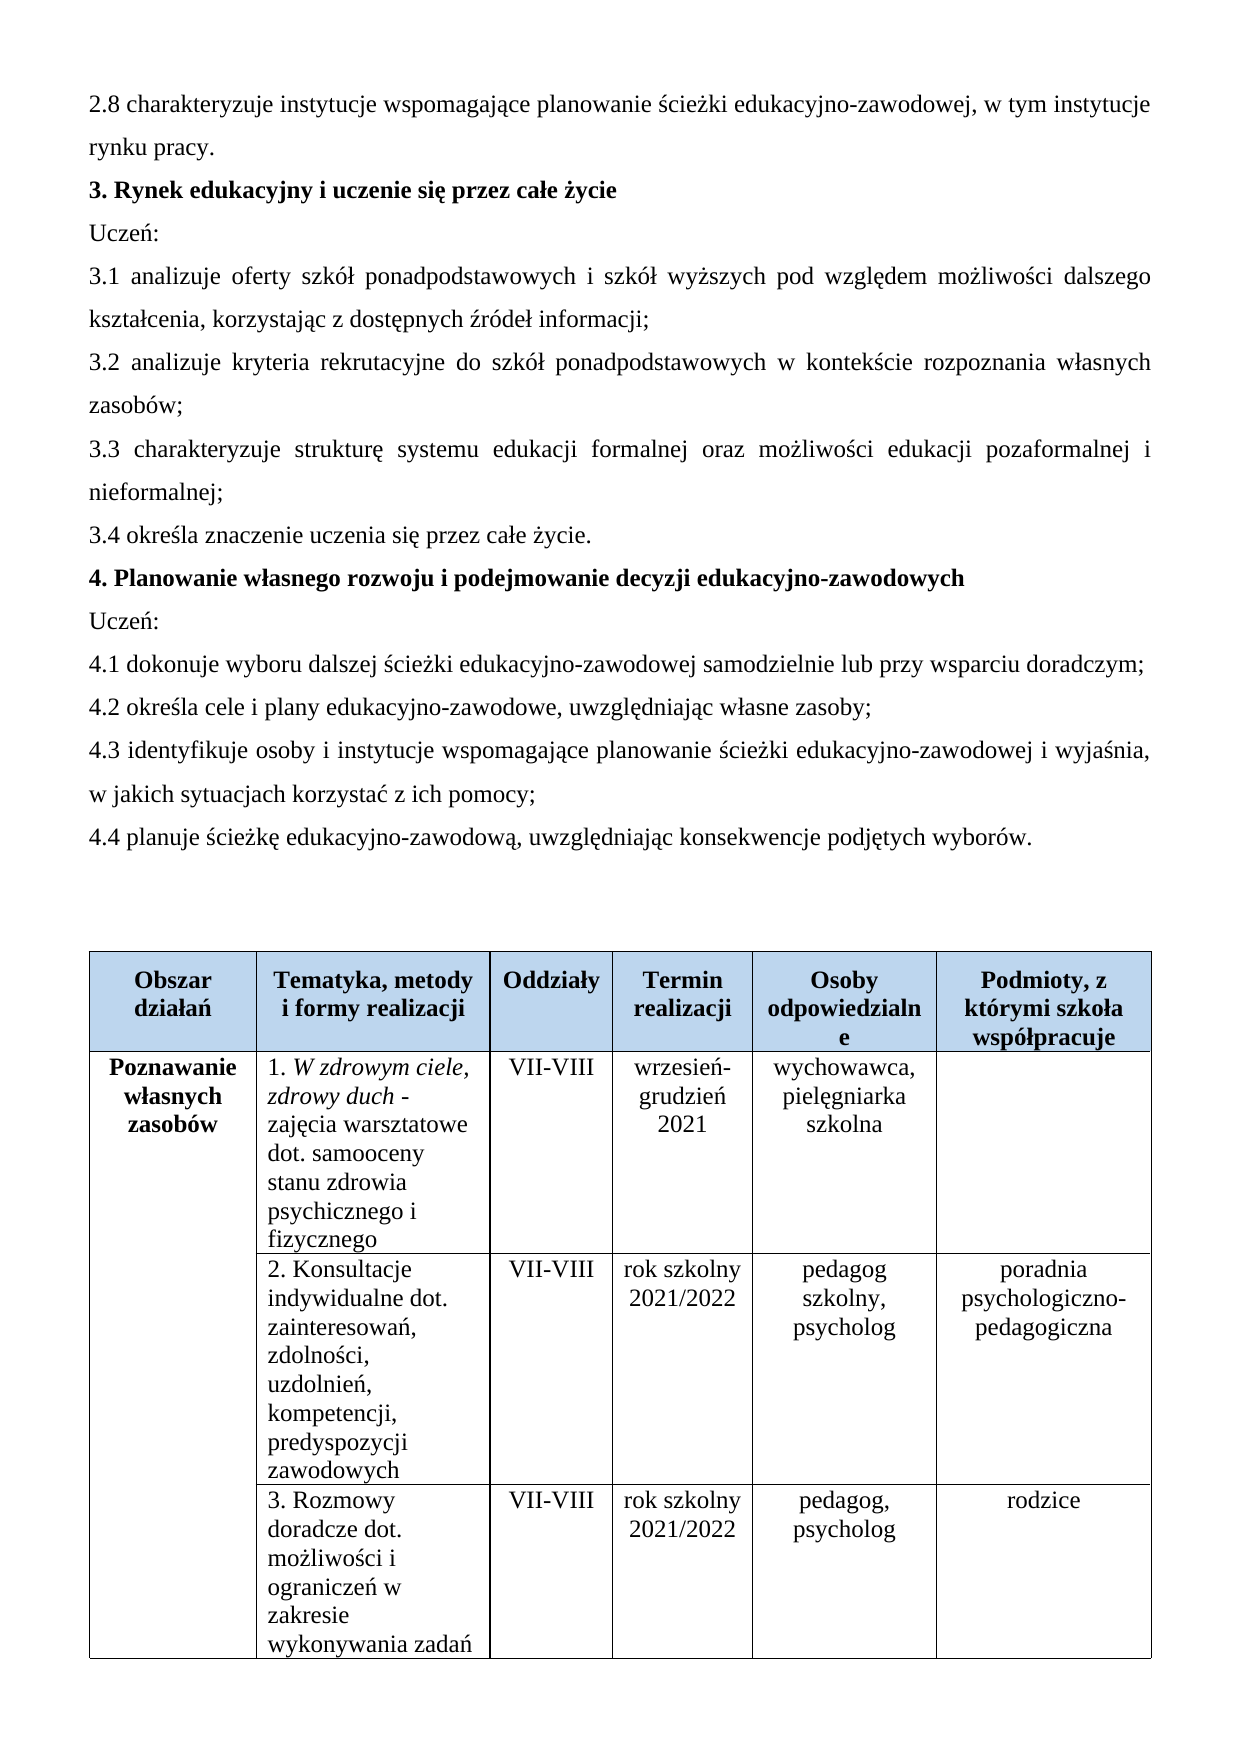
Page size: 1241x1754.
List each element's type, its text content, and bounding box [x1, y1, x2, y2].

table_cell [613, 1485, 752, 1658]
table_header Podmioty, z którymi szkoła współpracuje [937, 952, 1151, 1051]
table_cell rodzice [937, 1484, 1151, 1658]
text 4.3 identyfikuje osoby i instytucje wspomagające planowanie ścieżki edukacyjno-zawodowej i wyjaśnia, w jakich sytuacjach korzystać z ich pomocy; [89, 736, 1152, 807]
text 3. Rynek edukacyjny i uczenie się przez całe życie [89, 175, 1152, 204]
text 3.1 analizuje oferty szkół ponadpodstawowych i szkół wyższych pod względem możliwości dalszego kształcenia, korzystając z dostępnych źródeł informacji; [89, 261, 1152, 333]
table_header Oddziały [491, 952, 612, 1051]
table_header Termin realizacji [613, 952, 752, 1051]
table_cell 1. W zdrowym ciele, zdrowy duch - zajęcia warsztatowe dot. samooceny stanu zdrowia psychicznego i fizycznego [257, 1052, 489, 1253]
table_cell VII-VIII [491, 1052, 612, 1253]
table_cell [257, 1485, 489, 1658]
table_cell [937, 1051, 1151, 1253]
table_cell VII-VIII [491, 1254, 612, 1484]
table_cell rok szkolny 2021/2022 [613, 1254, 752, 1484]
text 2.8 charakteryzuje instytucje wspomagające planowanie ścieżki edukacyjno-zawodowej, w tym instytucje rynku pracy. [89, 89, 1152, 161]
text 4.2 określa cele i plany edukacyjno-zawodowe, uwzględniając własne zasoby; [89, 692, 1152, 721]
table_cell wychowawca, pielęgniarka szkolna [753, 1052, 936, 1253]
text Uczeń: [89, 218, 1152, 247]
table_cell wrzesień- grudzień 2021 [613, 1052, 752, 1253]
text 3.2 analizuje kryteria rekrutacyjne do szkół ponadpodstawowych w kontekście rozpoznania własnych zasobów; [89, 347, 1152, 419]
text 3.4 określa znaczenie uczenia się przez całe życie. [89, 520, 1152, 549]
text 4.4 planuje ścieżkę edukacyjno-zawodową, uwzględniając konsekwencje podjętych wyborów. [89, 822, 1152, 851]
table_cell VII-VIII [491, 1485, 612, 1658]
table_cell pedagog, psycholog [753, 1485, 936, 1658]
text Uczeń: [89, 606, 1152, 635]
text 3.3 charakteryzuje strukturę systemu edukacji formalnej oraz możliwości edukacji pozaformalnej i nieformalnej; [89, 434, 1152, 506]
text 4.1 dokonuje wyboru dalszej ścieżki edukacyjno-zawodowej samodzielnie lub przy wsparciu doradczym; [89, 649, 1152, 678]
table_cell Poznawanie własnych zasobów [90, 1052, 256, 1658]
table_header Tematyka, metody i formy realizacji [257, 952, 489, 1051]
table_header Obszar działań [90, 952, 256, 1051]
text 4. Planowanie własnego rozwoju i podejmowanie decyzji edukacyjno-zawodowych [89, 563, 1152, 592]
table_cell poradnia psychologiczno-pedagogiczna [937, 1253, 1151, 1484]
table_cell pedagog szkolny, psycholog [753, 1254, 936, 1484]
table_cell 2. Konsultacje indywidualne dot. zainteresowań, zdolności, uzdolnień, kompetencji, predyspozycji zawodowych [257, 1254, 489, 1484]
table_header Osoby odpowiedzialne [753, 952, 936, 1051]
